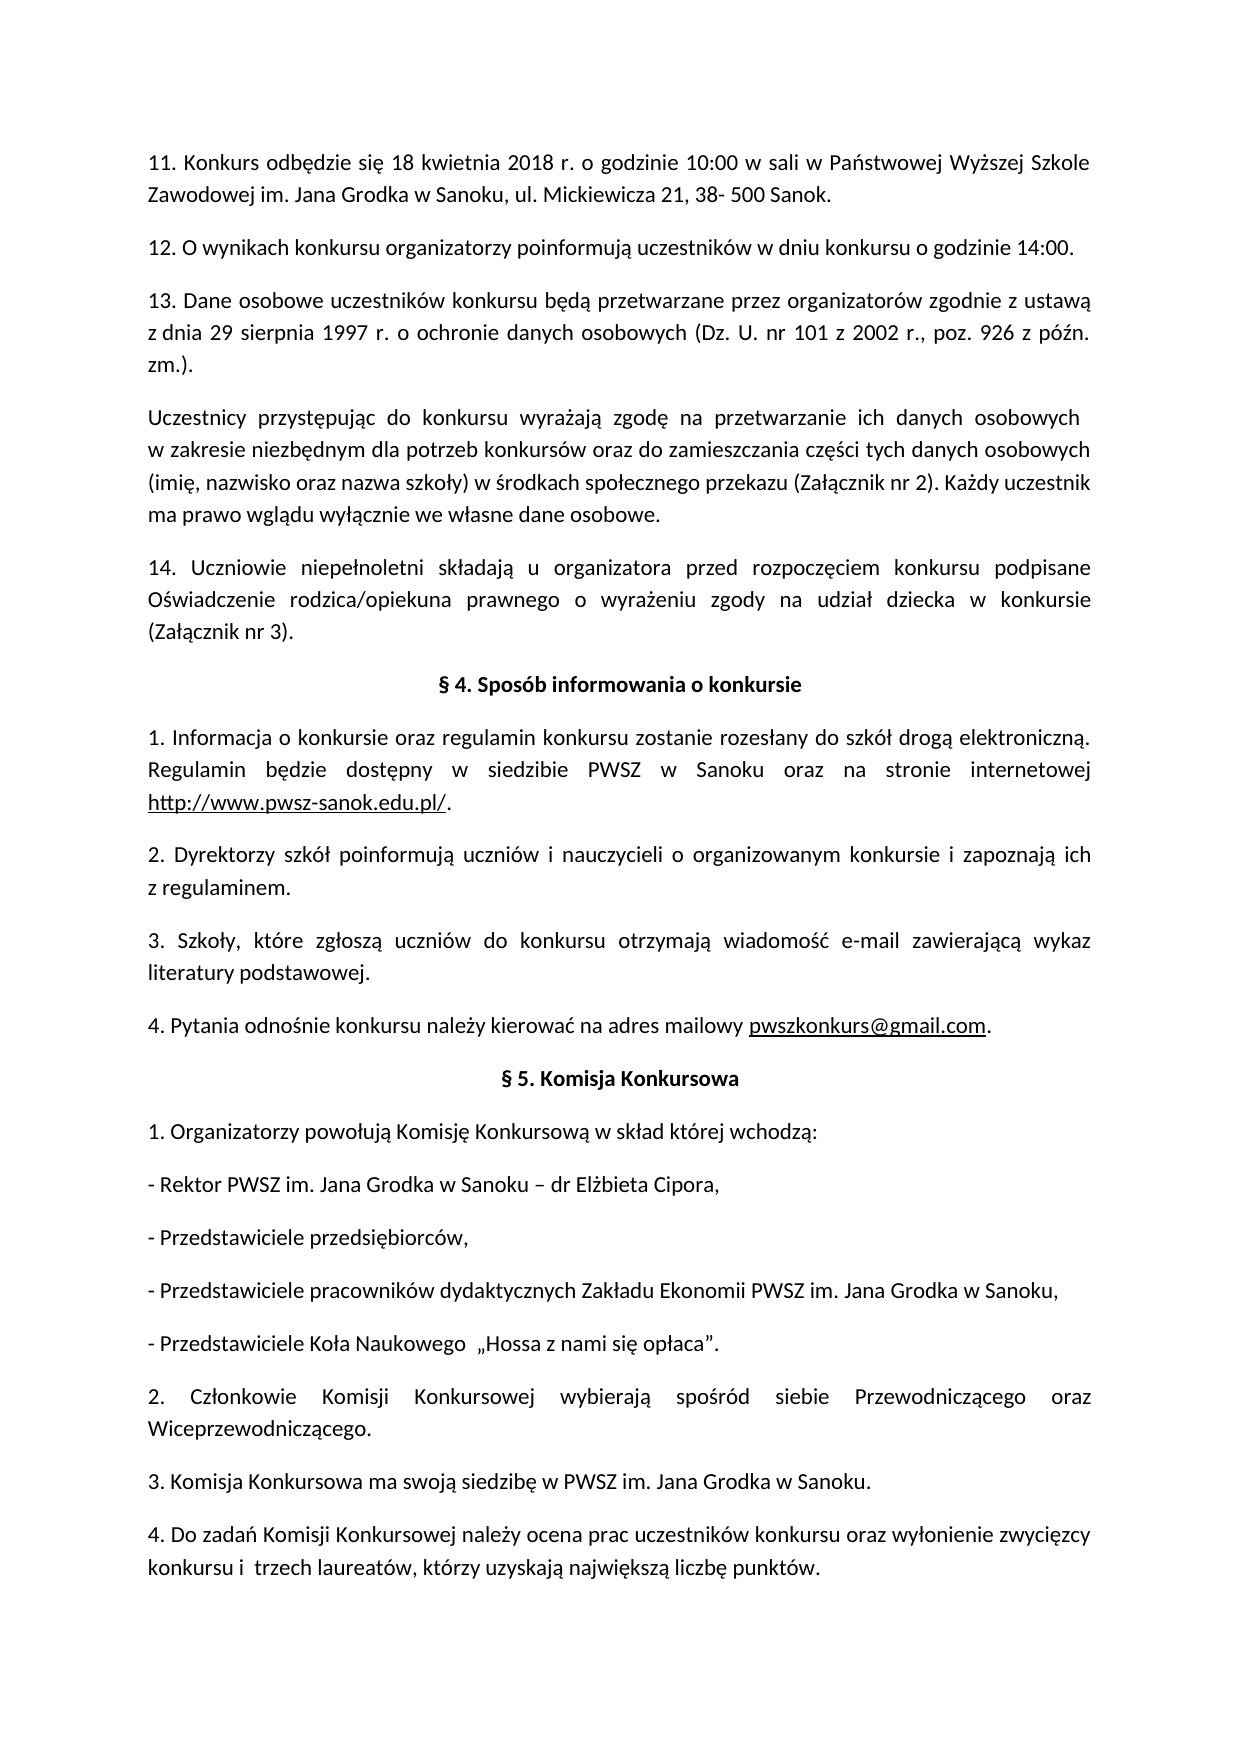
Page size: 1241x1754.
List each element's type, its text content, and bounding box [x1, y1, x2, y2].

text 12. O wynikach konkursu organizatorzy poinformują uczestników w dniu konkursu o godzinie 14:00. [148, 233, 1093, 261]
text 4. Pytania odnośnie konkursu należy kierować na adres mailowy pwszkonkurs@gmail.com. [148, 1011, 1093, 1039]
text 3. Szkoły, które zgłoszą uczniów do konkursu otrzymają wiadomość e-mail zawierającą wykaz literatury podstawowej. [148, 926, 1093, 986]
text 1. Organizatorzy powołują Komisję Konkursową w skład której wchodzą: [148, 1117, 1093, 1145]
text 2. Członkowie Komisji Konkursowej wybierają spośród siebie Przewodniczącego oraz Wiceprzewodniczącego. [148, 1382, 1093, 1442]
text 3. Komisja Konkursowa ma swoją siedzibę w PWSZ im. Jana Grodka w Sanoku. [148, 1467, 1093, 1495]
text 13. Dane osobowe uczestników konkursu będą przetwarzane przez organizatorów zgodnie z ustawą z dnia 29 sierpnia 1997 r. o ochronie danych osobowych (Dz. U. nr 101 z 2002 r., poz. 926 z późn. zm.). [148, 286, 1093, 378]
text § 5. Komisja Konkursowa [148, 1064, 1093, 1092]
text Uczestnicy przystępując do konkursu wyrażają zgodę na przetwarzanie ich danych osobowych w zakresie niezbędnym dla potrzeb konkursów oraz do zamieszczania części tych danych osobowych (imię, nazwisko oraz nazwa szkoły) w środkach społecznego przekazu (Załącznik nr 2). Każdy uczestnik ma prawo wglądu wyłącznie we własne dane osobowe. [148, 403, 1093, 528]
text - Przedstawiciele pracowników dydaktycznych Zakładu Ekonomii PWSZ im. Jana Grodka w Sanoku, [148, 1276, 1093, 1304]
text - Przedstawiciele Koła Naukowego „Hossa z nami się opłaca”. [148, 1329, 1093, 1357]
text 4. Do zadań Komisji Konkursowej należy ocena prac uczestników konkursu oraz wyłonienie zwycięzcy konkursu i trzech laureatów, którzy uzyskają największą liczbę punktów. [148, 1520, 1093, 1581]
text § 4. Sposób informowania o konkursie [148, 670, 1093, 698]
text 2. Dyrektorzy szkół poinformują uczniów i nauczycieli o organizowanym konkursie i zapoznają ich z regulaminem. [148, 841, 1093, 901]
text 14. Uczniowie niepełnoletni składają u organizatora przed rozpoczęciem konkursu podpisane Oświadczenie rodzica/opiekuna prawnego o wyrażeniu zgody na udział dziecka w konkursie (Załącznik nr 3). [148, 553, 1093, 645]
text - Rektor PWSZ im. Jana Grodka w Sanoku – dr Elżbieta Cipora, [148, 1170, 1093, 1198]
text 1. Informacja o konkursie oraz regulamin konkursu zostanie rozesłany do szkół drogą elektroniczną. Regulamin będzie dostępny w siedzibie PWSZ w Sanoku oraz na stronie internetowej http://www.pwsz-sanok.edu.pl/. [148, 723, 1093, 816]
text 11. Konkurs odbędzie się 18 kwietnia 2018 r. o godzinie 10:00 w sali w Państwowej Wyższej Szkole Zawodowej im. Jana Grodka w Sanoku, ul. Mickiewicza 21, 38- 500 Sanok. [148, 148, 1093, 208]
text - Przedstawiciele przedsiębiorców, [148, 1223, 1093, 1251]
